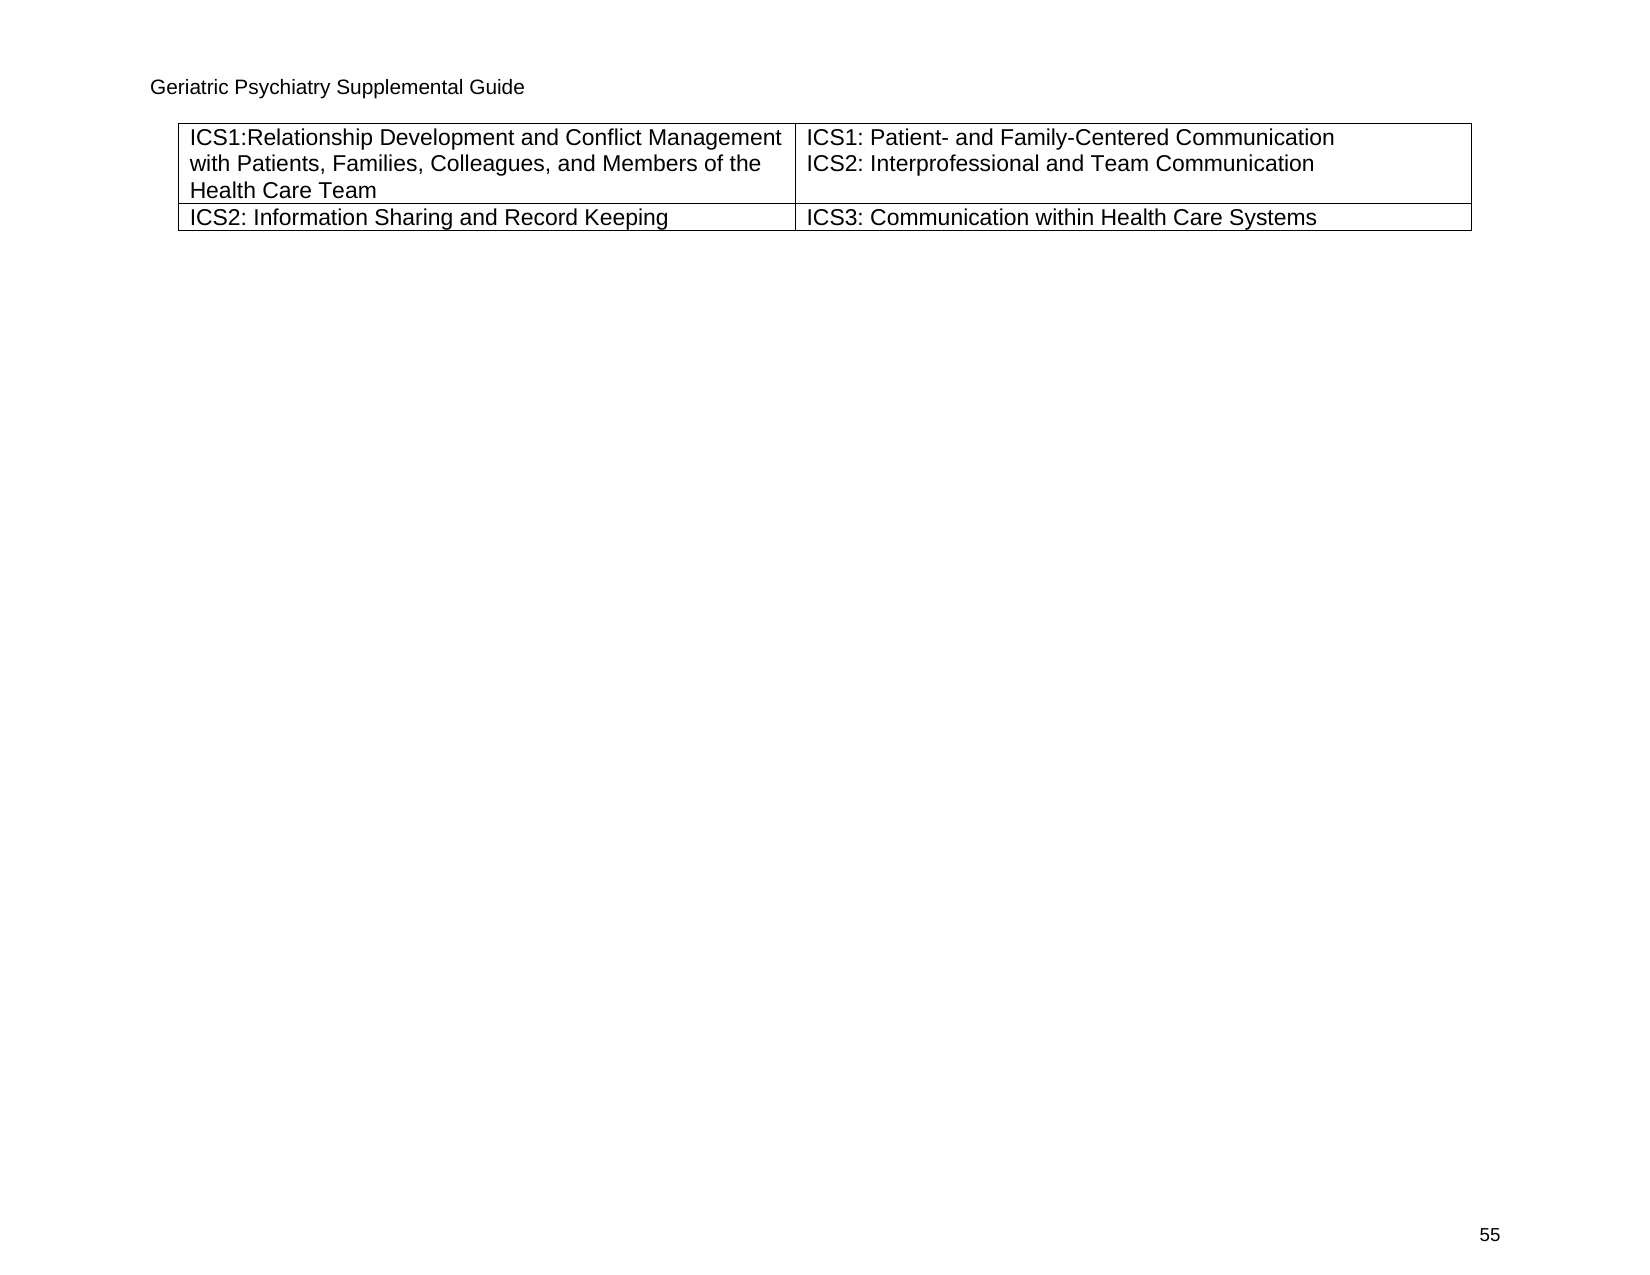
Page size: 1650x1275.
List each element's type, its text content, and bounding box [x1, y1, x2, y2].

table_cell ICS3: Communication within Health Care Systems [796, 204, 1471, 230]
table_cell ICS2: Information Sharing and Record Keeping [179, 204, 795, 230]
table_cell ICS1:Relationship Development and Conflict Management with Patients, Families, Colleagues, and Members of the Health Care Team [179, 124, 795, 203]
table_cell ICS1: Patient- and Family-Centered Communication ICS2: Interprofessional and Team Communication [796, 124, 1471, 203]
